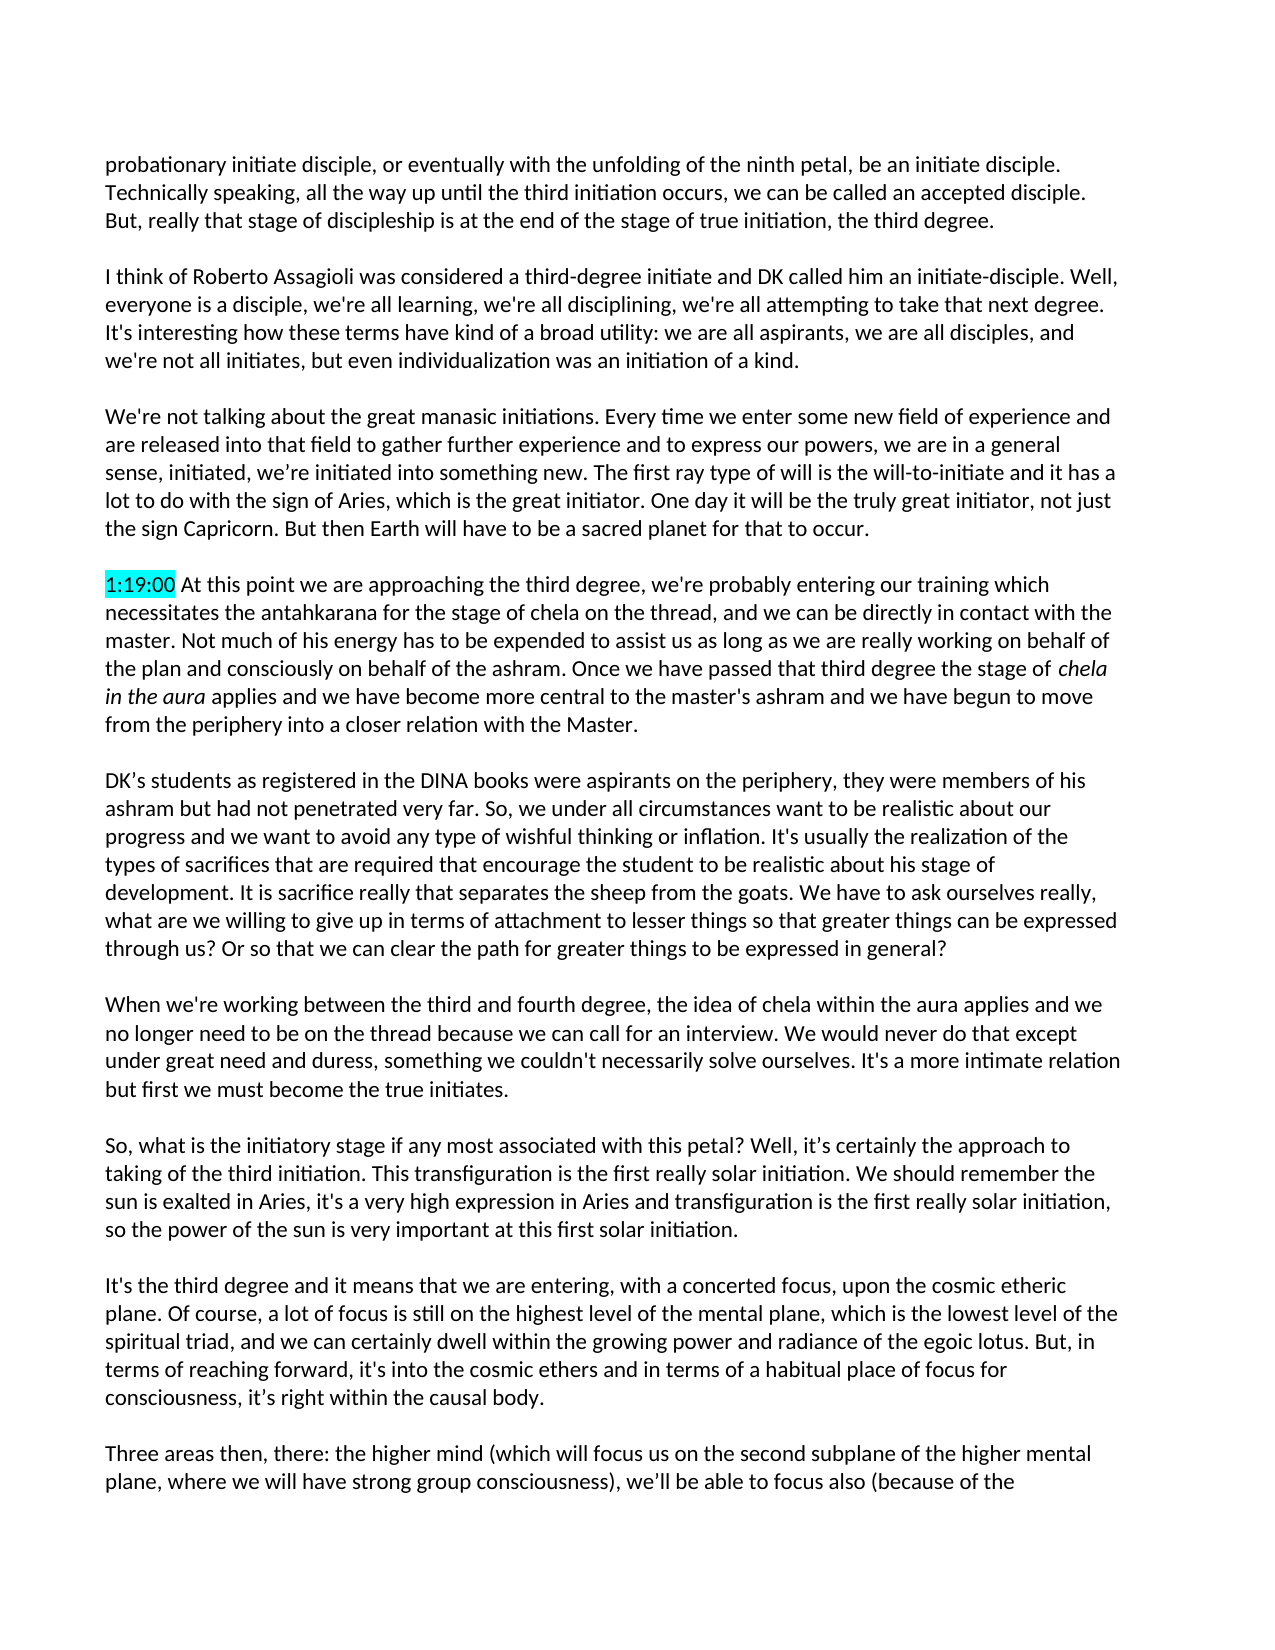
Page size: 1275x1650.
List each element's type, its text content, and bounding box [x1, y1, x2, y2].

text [105, 1439, 1125, 1495]
text When we're working between the third and fourth degree, the idea of chela within the aura applies and we no longer need to be on the thread because we can call for an interview. We would never do that except under great need and duress, something we couldn't necessarily solve ourselves. It's a more intimate relation but first we must become the true initiates. [105, 991, 1125, 1103]
text We're not talking about the great manasic initiations. Every time we enter some new field of experience and are released into that field to gather further experience and to express our powers, we are in a general sense, initiated, we’re initiated into something new. The first ray type of will is the will-to-initiate and it has a lot to do with the sign of Aries, which is the great initiator. One day it will be the truly great initiator, not just the sign Capricorn. But then Earth will have to be a sacred planet for that to occur. [105, 402, 1125, 542]
text So, what is the initiatory stage if any most associated with this petal? Well, it’s certainly the approach to taking of the third initiation. This transfiguration is the first really solar initiation. We should remember the sun is exalted in Aries, it's a very high expression in Aries and transfiguration is the first really solar initiation, so the power of the sun is very important at this first solar initiation. [105, 1131, 1125, 1243]
text 1:19:00 At this point we are approaching the third degree, we're probably entering our training which necessitates the antahkarana for the stage of chela on the thread, and we can be directly in contact with the master. Not much of his energy has to be expended to assist us as long as we are really working on behalf of the plan and consciously on behalf of the ashram. Once we have passed that third degree the stage of chela in the aura applies and we have become more central to the master's ashram and we have begun to move from the periphery into a closer relation with the Master. [105, 570, 1125, 738]
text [105, 150, 1125, 234]
text It's the third degree and it means that we are entering, with a concerted focus, upon the cosmic etheric plane. Of course, a lot of focus is still on the highest level of the mental plane, which is the lowest level of the spiritual triad, and we can certainly dwell within the growing power and radiance of the egoic lotus. But, in terms of reaching forward, it's into the cosmic ethers and in terms of a habitual place of focus for consciousness, it’s right within the causal body. [105, 1271, 1125, 1411]
text I think of Roberto Assagioli was considered a third-degree initiate and DK called him an initiate-disciple. Well, everyone is a disciple, we're all learning, we're all disciplining, we're all attempting to take that next degree. It's interesting how these terms have kind of a broad utility: we are all aspirants, we are all disciples, and we're not all initiates, but even individualization was an initiation of a kind. [105, 262, 1125, 374]
text DK’s students as registered in the DINA books were aspirants on the periphery, they were members of his ashram but had not penetrated very far. So, we under all circumstances want to be realistic about our progress and we want to avoid any type of wishful thinking or inflation. It's usually the realization of the types of sacrifices that are required that encourage the student to be realistic about his stage of development. It is sacrifice really that separates the sheep from the goats. We have to ask ourselves really, what are we willing to give up in terms of attachment to lesser things so that greater things can be expressed through us? Or so that we can clear the path for greater things to be expressed in general? [105, 766, 1125, 963]
